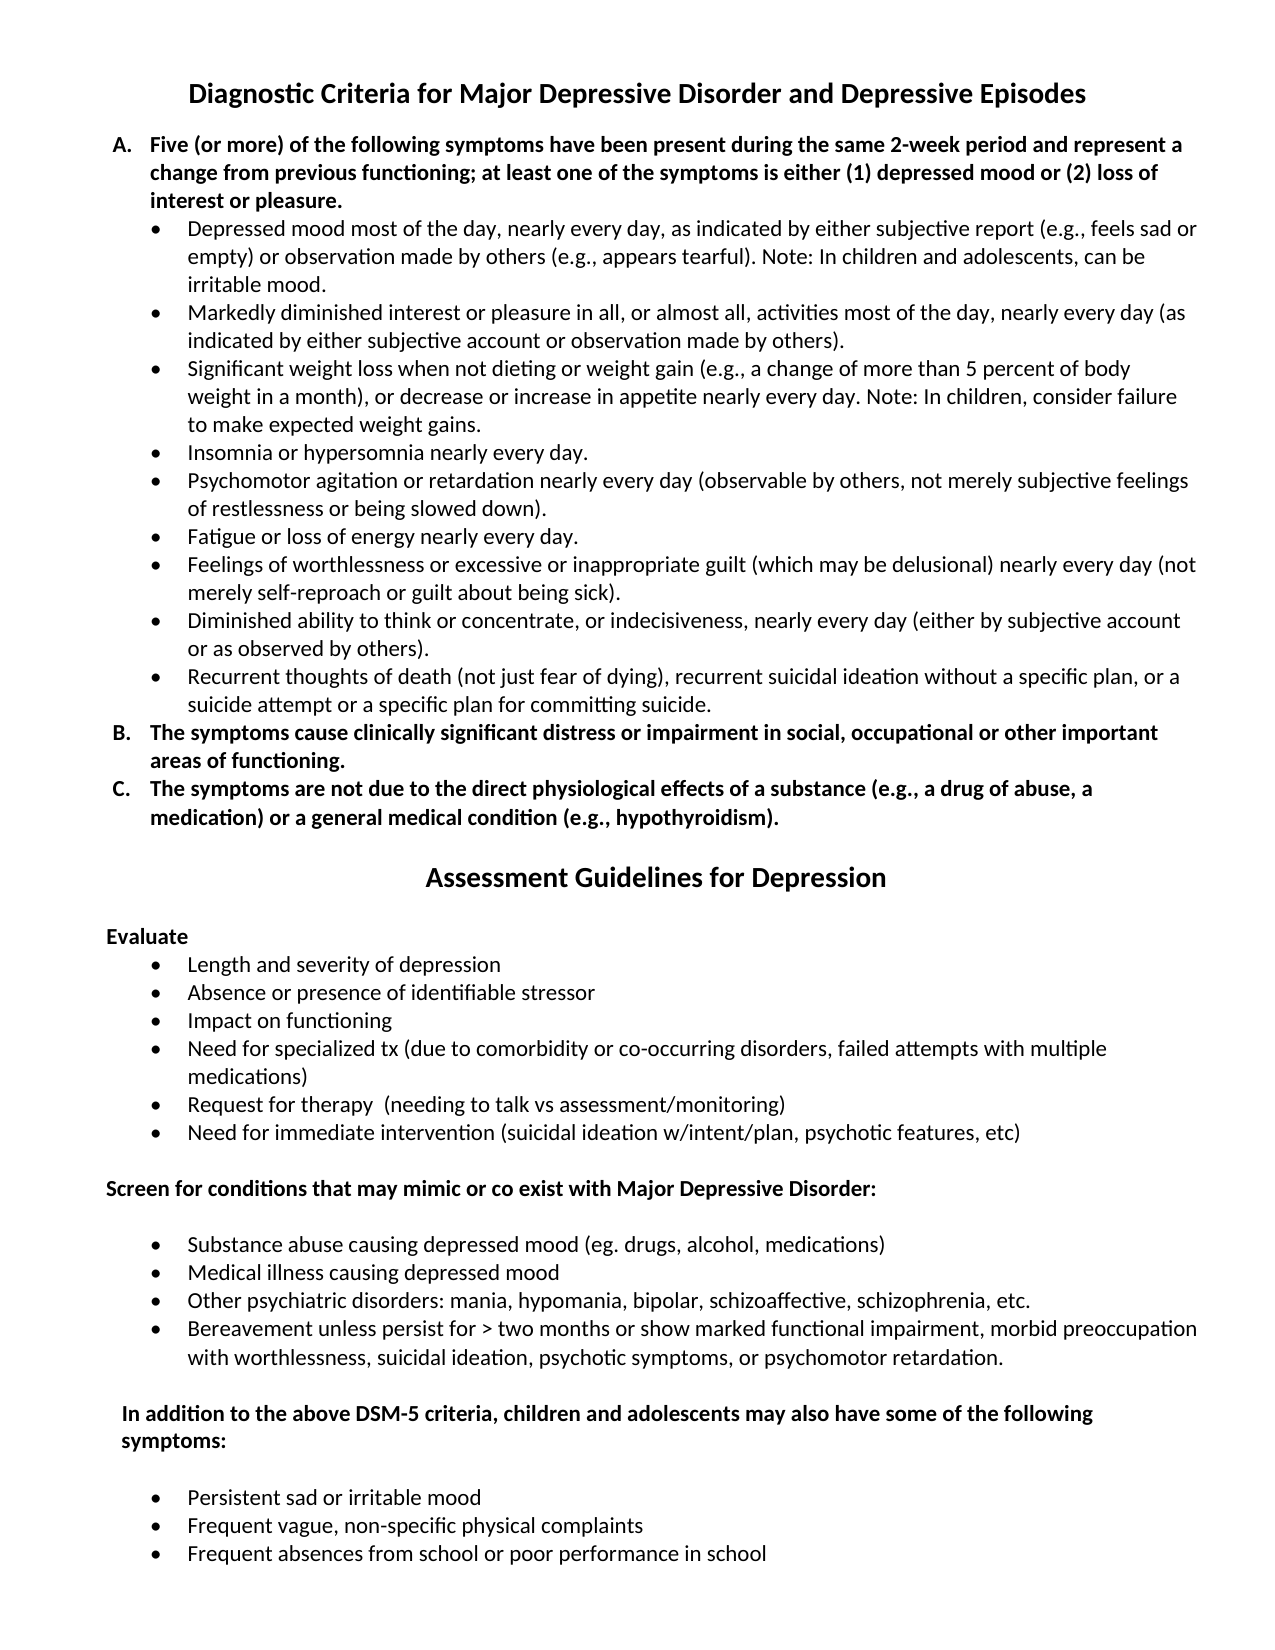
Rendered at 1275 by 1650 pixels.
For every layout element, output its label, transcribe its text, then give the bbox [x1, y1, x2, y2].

list Need for immediate intervention (suicidal ideation w/intent/plan, psychotic features, etc) [150, 1118, 1200, 1146]
list Frequent vague, non-specific physical complaints [150, 1511, 1200, 1539]
list Other psychiatric disorders: mania, hypomania, bipolar, schizoaffective, schizophrenia, etc. [150, 1287, 1200, 1314]
list Insomnia or hypersomnia nearly every day. [150, 438, 1200, 466]
list Frequent absences from school or poor performance in school [150, 1539, 1200, 1567]
list Absence or presence of identifiable stressor [150, 978, 1200, 1006]
text In addition to the above DSM-5 criteria, children and adolescents may also have some of the following [75, 1399, 1200, 1427]
list Five (or more) of the following symptoms have been present during the same 2-week period and represent a change from previous functioning; at least one of the symptoms is either (1) depressed mood or (2) loss of interest or pleasure. [112, 130, 1200, 214]
list Recurrent thoughts of death (not just fear of dying), recurrent suicidal ideation without a specific plan, or a suicide attempt or a specific plan for committing suicide. [150, 662, 1200, 718]
list Length and severity of depression [150, 950, 1200, 978]
list Significant weight loss when not dieting or weight gain (e.g., a change of more than 5 percent of body weight in a month), or decrease or increase in appetite nearly every day. Note: In children, consider failure to make expected weight gains. [150, 354, 1200, 438]
list Bereavement unless persist for > two months or show marked functional impairment, morbid preoccupation with worthlessness, suicidal ideation, psychotic symptoms, or psychomotor retardation. [150, 1314, 1200, 1371]
list Depressed mood most of the day, nearly every day, as indicated by either subjective report (e.g., feels sad or empty) or observation made by others (e.g., appears tearful). Note: In children and adolescents, can be irritable mood. [150, 214, 1200, 298]
text symptoms: [75, 1427, 1200, 1455]
list Need for specialized tx (due to comorbidity or co-occurring disorders, failed attempts with multiple medications) [150, 1034, 1200, 1090]
text Evaluate [75, 922, 1200, 950]
text Screen for conditions that may mimic or co exist with Major Depressive Disorder: [75, 1174, 1200, 1202]
text Diagnostic Criteria for Major Depressive Disorder and Depressive Episodes [75, 75, 1200, 111]
list Medical illness causing depressed mood [150, 1258, 1200, 1287]
text Assessment Guidelines for Depression [112, 859, 1200, 894]
list Fatigue or loss of energy nearly every day. [150, 522, 1200, 550]
list Markedly diminished interest or pleasure in all, or almost all, activities most of the day, nearly every day (as indicated by either subjective account or observation made by others). [150, 298, 1200, 354]
list Feelings of worthlessness or excessive or inappropriate guilt (which may be delusional) nearly every day (not merely self-reproach or guilt about being sick). [150, 550, 1200, 606]
list Diminished ability to think or concentrate, or indecisiveness, nearly every day (either by subjective account or as observed by others). [150, 606, 1200, 662]
list The symptoms cause clinically significant distress or impairment in social, occupational or other important areas of functioning. [112, 718, 1200, 774]
list Persistent sad or irritable mood [150, 1483, 1200, 1511]
list Impact on functioning [150, 1006, 1200, 1034]
list Request for therapy (needing to talk vs assessment/monitoring) [150, 1090, 1200, 1118]
list Psychomotor agitation or retardation nearly every day (observable by others, not merely subjective feelings of restlessness or being slowed down). [150, 466, 1200, 522]
list Substance abuse causing depressed mood (eg. drugs, alcohol, medications) [150, 1231, 1200, 1258]
list The symptoms are not due to the direct physiological effects of a substance (e.g., a drug of abuse, a medication) or a general medical condition (e.g., hypothyroidism). [112, 774, 1200, 831]
